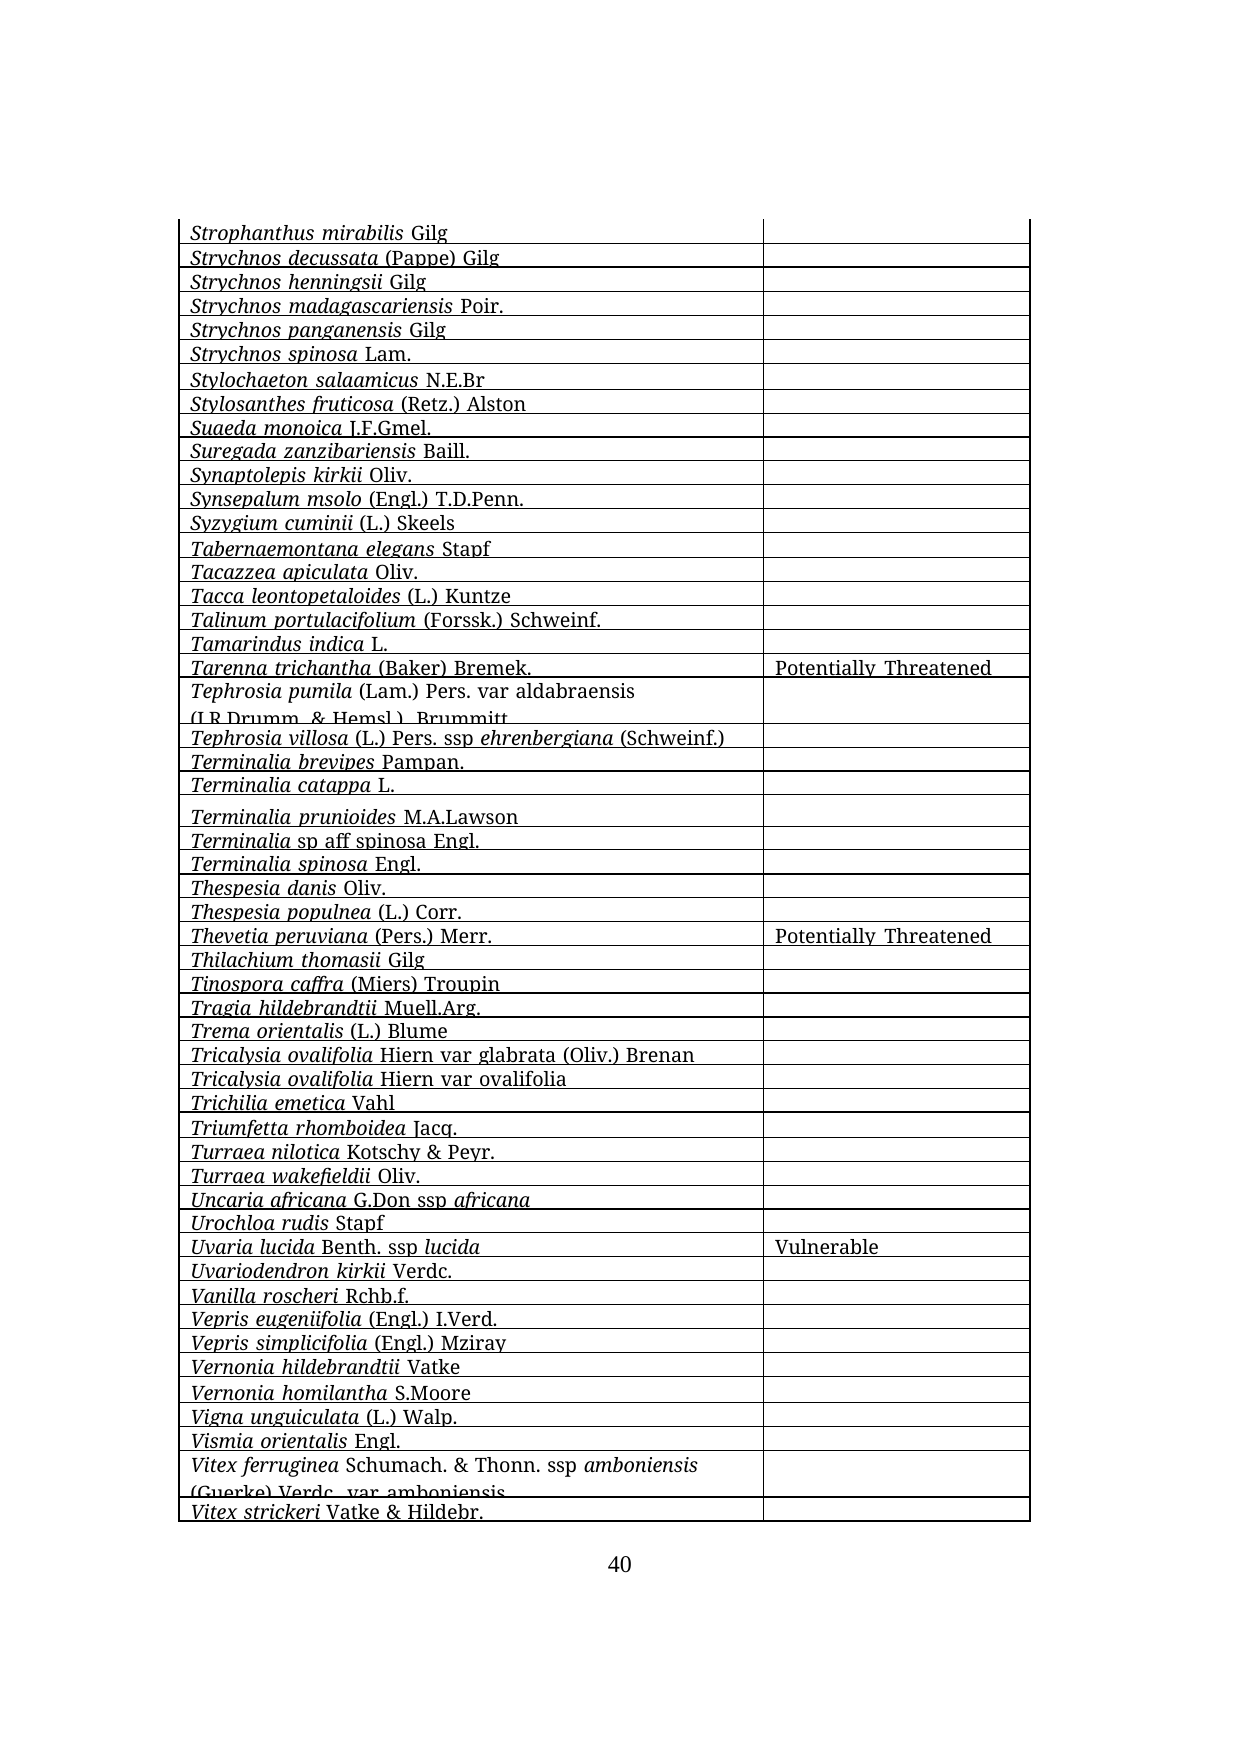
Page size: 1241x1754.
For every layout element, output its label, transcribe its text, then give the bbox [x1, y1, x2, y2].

table_cell [764, 795, 1029, 826]
table_cell Synaptolepis kirkii Oliv. [180, 461, 763, 484]
table_cell Tricalysia ovalifolia Hiern var ovalifolia [180, 1065, 763, 1087]
table_cell Vernonia hildebrandtii Vatke [180, 1353, 763, 1376]
table_cell Trema orientalis (L.) Blume [180, 1018, 763, 1040]
table_cell [764, 827, 1029, 849]
table_cell [764, 414, 1029, 436]
table_cell Terminalia prunioides M.A.Lawson [180, 795, 763, 826]
table_cell [764, 1089, 1029, 1111]
table_cell [764, 1305, 1029, 1328]
table_cell Turraea nilotica Kotschy & Peyr. [180, 1138, 763, 1161]
table_cell Vernonia homilantha S.Moore [180, 1377, 763, 1402]
table_cell [764, 898, 1029, 921]
table_cell [764, 606, 1029, 628]
table_cell Tephrosia villosa (L.) Pers. ssp ehrenbergiana (Schweinf.) Brummitt [180, 724, 763, 747]
table_cell [764, 340, 1029, 362]
table_cell Tacazzea apiculata Oliv. [180, 558, 763, 581]
table_cell [764, 364, 1029, 389]
table_cell [764, 1162, 1029, 1184]
table_cell [764, 748, 1029, 770]
table_cell Strychnos madagascariensis Poir. [180, 292, 763, 315]
table_cell Strychnos spinosa Lam. [180, 340, 763, 362]
table_cell Talinum portulacifolium (Forssk.) Schweinf. [180, 606, 763, 628]
table_cell [764, 438, 1029, 460]
table_cell [764, 1498, 1029, 1520]
table_cell Potentially Threatened [764, 654, 1029, 676]
table_cell Thilachium thomasii Gilg [180, 946, 763, 968]
table_cell [764, 1377, 1029, 1402]
table_cell Uvariodendron kirkii Verdc. [180, 1257, 763, 1279]
table_cell [764, 875, 1029, 897]
table_cell [764, 850, 1029, 873]
table_cell Vismia orientalis Engl. [180, 1427, 763, 1450]
table_cell [764, 1041, 1029, 1064]
table_cell Thespesia populnea (L.) Corr. [180, 898, 763, 921]
table_cell Stylosanthes fruticosa (Retz.) Alston [180, 390, 763, 413]
table_cell Potentially Threatened [764, 922, 1029, 944]
table_cell Suregada zanzibariensis Baill. [180, 438, 763, 460]
table_cell [764, 1257, 1029, 1279]
table_cell [764, 1113, 1029, 1137]
table_cell [764, 292, 1029, 315]
table_cell Synsepalum msolo (Engl.) T.D.Penn. [180, 485, 763, 508]
table_cell Tinospora caffra (Miers) Troupin [180, 970, 763, 992]
table_cell [764, 946, 1029, 968]
table_cell Triumfetta rhomboidea Jacq. [180, 1113, 763, 1137]
table_cell [764, 1451, 1029, 1496]
table_cell Vepris simplicifolia (Engl.) Mziray [180, 1329, 763, 1352]
table_cell [764, 1427, 1029, 1450]
table_cell [764, 724, 1029, 747]
table_cell Terminalia brevipes Pampan. [180, 748, 763, 770]
table_cell Terminalia spinosa Engl. [180, 850, 763, 873]
table_cell Vigna unguiculata (L.) Walp. [180, 1403, 763, 1426]
table_cell [764, 244, 1029, 266]
table_cell [764, 582, 1029, 605]
table_cell Tacca leontopetaloides (L.) Kuntze [180, 582, 763, 605]
table_cell Tricalysia ovalifolia Hiern var glabrata (Oliv.) Brenan [180, 1041, 763, 1064]
table_cell [764, 316, 1029, 338]
table_cell [764, 1329, 1029, 1352]
table_cell Vanilla roscheri Rchb.f. [180, 1281, 763, 1304]
table_cell Syzygium cuminii (L.) Skeels [180, 509, 763, 532]
table_cell [764, 1281, 1029, 1304]
table_cell Vepris eugeniifolia (Engl.) I.Verd. [180, 1305, 763, 1328]
table_cell Turraea wakefieldii Oliv. [180, 1162, 763, 1184]
table_cell [764, 970, 1029, 992]
table_cell [764, 1403, 1029, 1426]
table_cell Tamarindus indica L. [180, 630, 763, 652]
table_cell Uncaria africana G.Don ssp africana [180, 1186, 763, 1208]
table_cell [764, 485, 1029, 508]
table_cell [764, 1210, 1029, 1232]
table_cell [764, 678, 1029, 723]
table_cell Strychnos panganensis Gilg [180, 316, 763, 338]
table_cell [764, 630, 1029, 652]
table_cell Urochloa rudis Stapf [180, 1210, 763, 1232]
table_cell Trichilia emetica Vahl [180, 1089, 763, 1111]
table_cell [764, 1138, 1029, 1161]
table_cell Vulnerable [764, 1233, 1029, 1256]
table_cell Tephrosia pumila (Lam.) Pers. var aldabraensis (J.R.Drumm. & Hemsl.) Brummitt [180, 678, 763, 723]
table_cell Tarenna trichantha (Baker) Bremek. [180, 654, 763, 676]
table_cell Uvaria lucida Benth. ssp lucida [180, 1233, 763, 1256]
table_cell [764, 772, 1029, 794]
table_cell Vitex strickeri Vatke & Hildebr. [180, 1498, 763, 1520]
table_cell [764, 1065, 1029, 1087]
table_header [764, 219, 1029, 243]
table_cell [764, 533, 1029, 557]
table_cell [764, 994, 1029, 1016]
table_cell [764, 461, 1029, 484]
table_cell Tabernaemontana elegans Stapf [180, 533, 763, 557]
table_cell Vitex ferruginea Schumach. & Thonn. ssp amboniensis (Guerke) Verdc. var amboniensis [180, 1451, 763, 1496]
table_cell [764, 1353, 1029, 1376]
table_cell Strychnos henningsii Gilg [180, 268, 763, 291]
table_cell [764, 558, 1029, 581]
table_cell [764, 509, 1029, 532]
table_cell Terminalia catappa L. [180, 772, 763, 794]
table_cell [764, 1186, 1029, 1208]
table_cell Tragia hildebrandtii Muell.Arg. [180, 994, 763, 1016]
table_cell Suaeda monoica J.F.Gmel. [180, 414, 763, 436]
table_cell [764, 1018, 1029, 1040]
table_cell Stylochaeton salaamicus N.E.Br [180, 364, 763, 389]
table_cell Terminalia sp aff spinosa Engl. [180, 827, 763, 849]
table_header Strophanthus mirabilis Gilg [180, 219, 763, 243]
table_cell Strychnos decussata (Pappe) Gilg [180, 244, 763, 266]
table_cell [764, 268, 1029, 291]
table_cell [764, 390, 1029, 413]
table_cell Thespesia danis Oliv. [180, 875, 763, 897]
table_cell Thevetia peruviana (Pers.) Merr. [180, 922, 763, 944]
